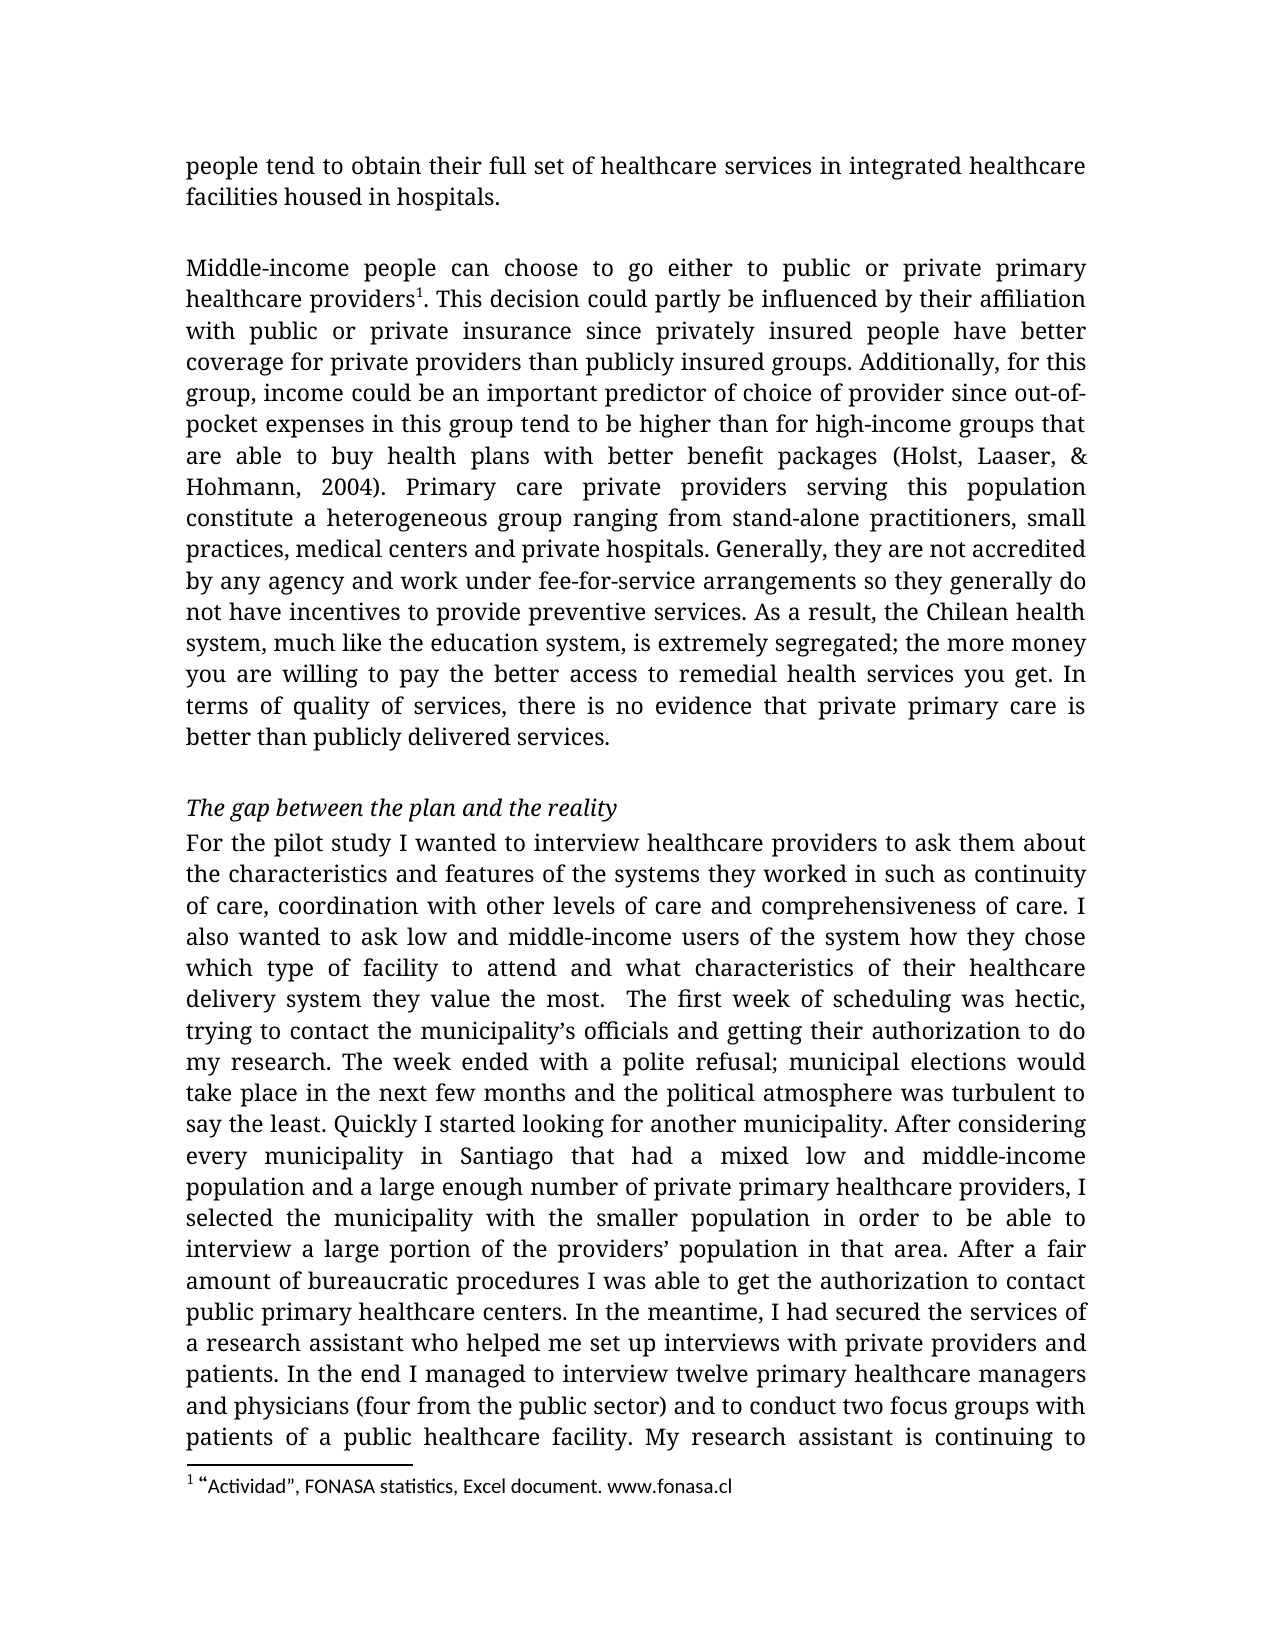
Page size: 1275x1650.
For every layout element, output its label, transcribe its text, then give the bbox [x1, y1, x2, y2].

text Middle-income people can choose to go either to public or private primary healthcare providers. This decision could partly be influenced by their affiliation with public or private insurance since privately insured people have better coverage for private providers than publicly insured groups. Additionally, for this group, income could be an important predictor of choice of provider since out-of-pocket expenses in this group tend to be higher than for high-income groups that are able to buy health plans with better benefit packages . Primary care private providers serving this population constitute a heterogeneous group ranging from stand-alone practitioners, small practices, medical centers and private hospitals. Generally, they are not accredited by any agency and work under fee-for-service arrangements so they generally do not have incentives to provide preventive services. As a result, the Chilean health system, much like the education system, is extremely segregated; the more money you are willing to pay the better access to remedial health services you get. In terms of quality of services, there is no evidence that private primary care is better than publicly delivered services. [186, 252, 1087, 752]
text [186, 150, 1087, 212]
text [186, 827, 1087, 1452]
text The gap between the plan and the reality [186, 792, 1087, 823]
